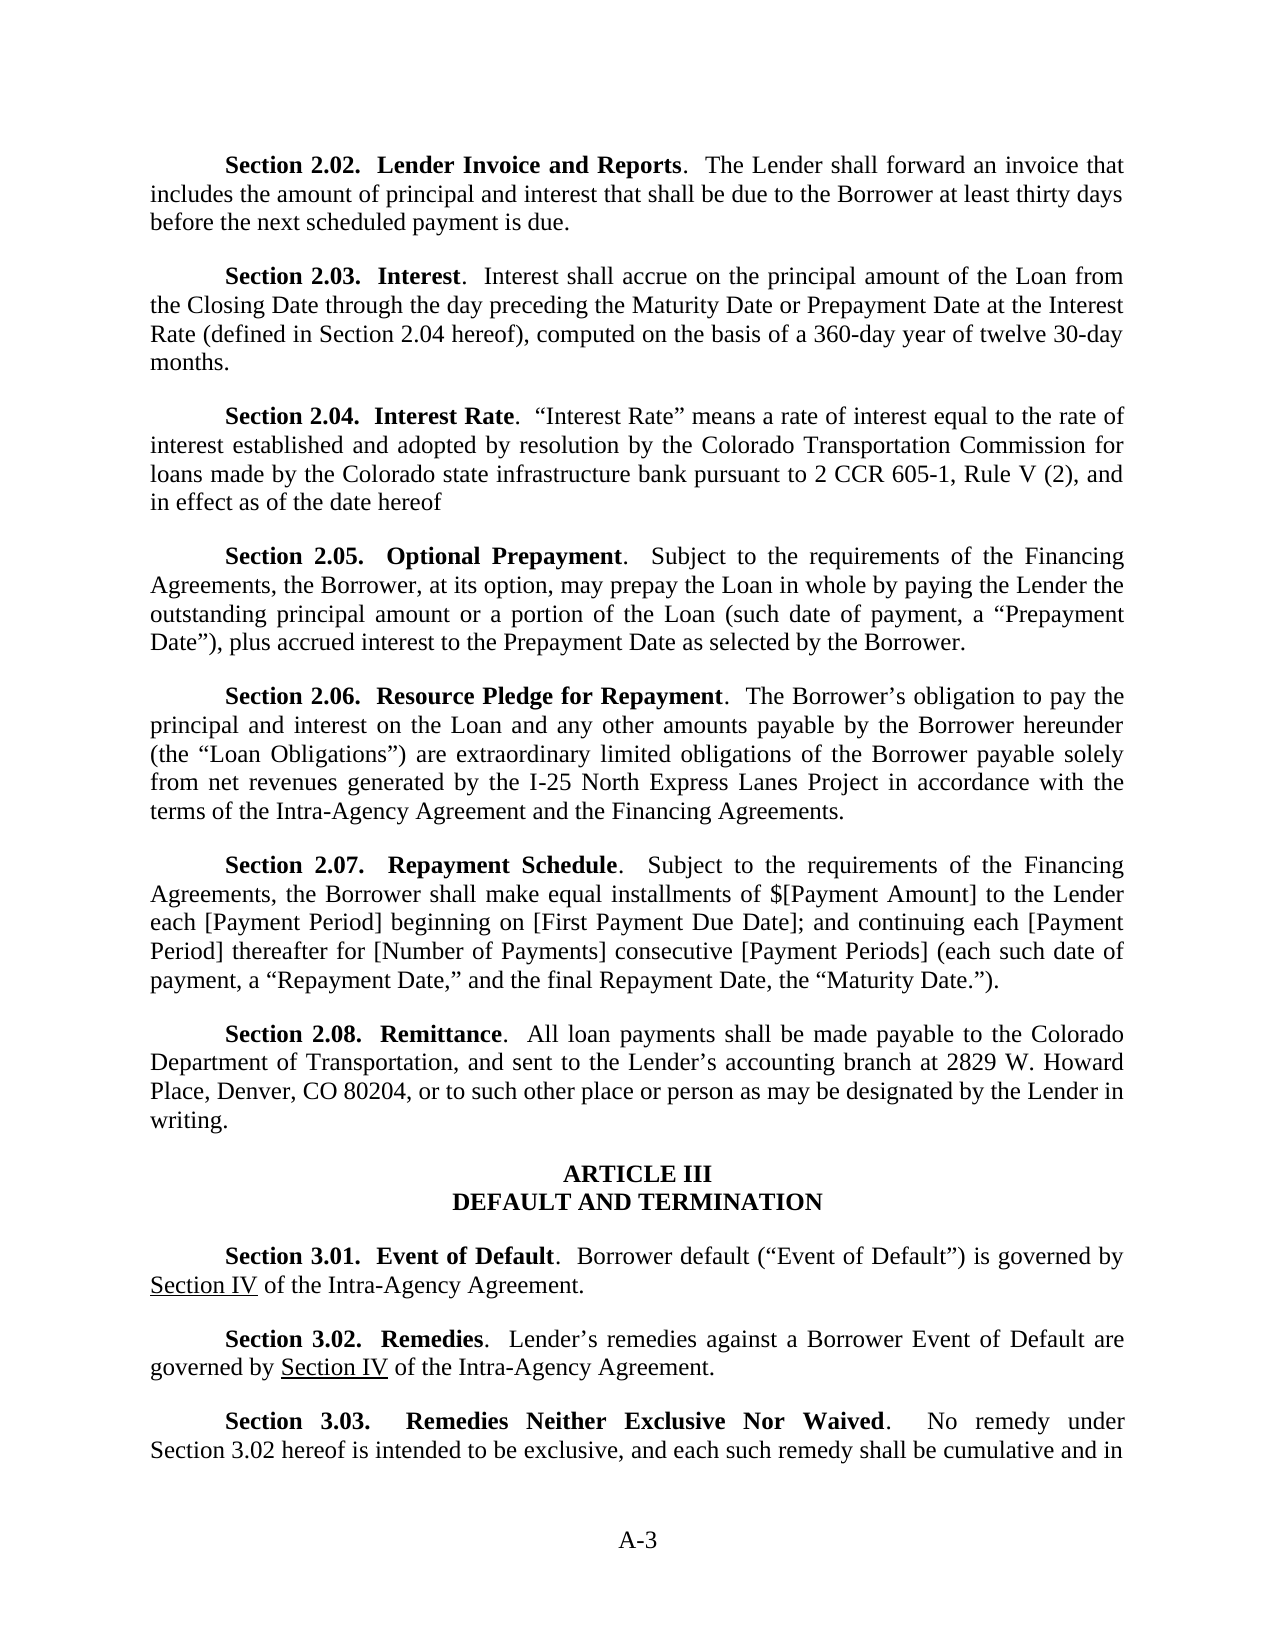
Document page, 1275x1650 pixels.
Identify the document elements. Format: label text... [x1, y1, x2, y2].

text Section 2.04. Interest Rate. “Interest Rate” means a rate of interest equal to the rate of interest established and adopted by resolution by the Colorado Transportation Commission for loans made by the Colorado state infrastructure bank pursuant to 2 CCR 605-1, Rule V (2), and in effect as of the date hereof [150, 401, 1125, 516]
text ARTICLE III DEFAULT AND TERMINATION [150, 1159, 1125, 1216]
text Section 2.02. Lender Invoice and Reports. The Lender shall forward an invoice that includes the amount of principal and interest that shall be due to the Borrower at least thirty days before the next scheduled payment is due. [150, 150, 1125, 236]
text Section 3.01. Event of Default. Borrower default (“Event of Default”) is governed by Section IV of the Intra-Agency Agreement. [150, 1241, 1125, 1299]
text Section 3.02. Remedies. Lender’s remedies against a Borrower Event of Default are governed by Section IV of the Intra-Agency Agreement. [150, 1324, 1125, 1381]
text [150, 1406, 1125, 1464]
text Section 2.07. Repayment Schedule. Subject to the requirements of the Financing Agreements, the Borrower shall make equal installments of $[Payment Amount] to the Lender each [Payment Period] beginning on [First Payment Due Date]; and continuing each [Payment Period] thereafter for [Number of Payments] consecutive [Payment Periods] (each such date of payment, a “Repayment Date,” and the final Repayment Date, the “Maturity Date.”). [150, 850, 1125, 994]
text Section 2.05. Optional Prepayment. Subject to the requirements of the Financing Agreements, the Borrower, at its option, may prepay the Loan in whole by paying the Lender the outstanding principal amount or a portion of the Loan (such date of payment, a “Prepayment Date”), plus accrued interest to the Prepayment Date as selected by the Borrower. [150, 541, 1125, 656]
text Section 2.08. Remittance. All loan payments shall be made payable to the Colorado Department of Transportation, and sent to the Lender’s accounting branch at 2829 W. Howard Place, Denver, CO 80204, or to such other place or person as may be designated by the Lender in writing. [150, 1019, 1125, 1134]
text Section 2.03. Interest. Interest shall accrue on the principal amount of the Loan from the Closing Date through the day preceding the Maturity Date or Prepayment Date at the Interest Rate (defined in Section 2.04 hereof), computed on the basis of a 360-day year of twelve 30-day months. [150, 261, 1125, 376]
text Section 2.06. Resource Pledge for Repayment. The Borrower’s obligation to pay the principal and interest on the Loan and any other amounts payable by the Borrower hereunder (the “Loan Obligations”) are extraordinary limited obligations of the Borrower payable solely from net revenues generated by the I-25 North Express Lanes Project in accordance with the terms of the Intra-Agency Agreement and the Financing Agreements. [150, 681, 1125, 825]
